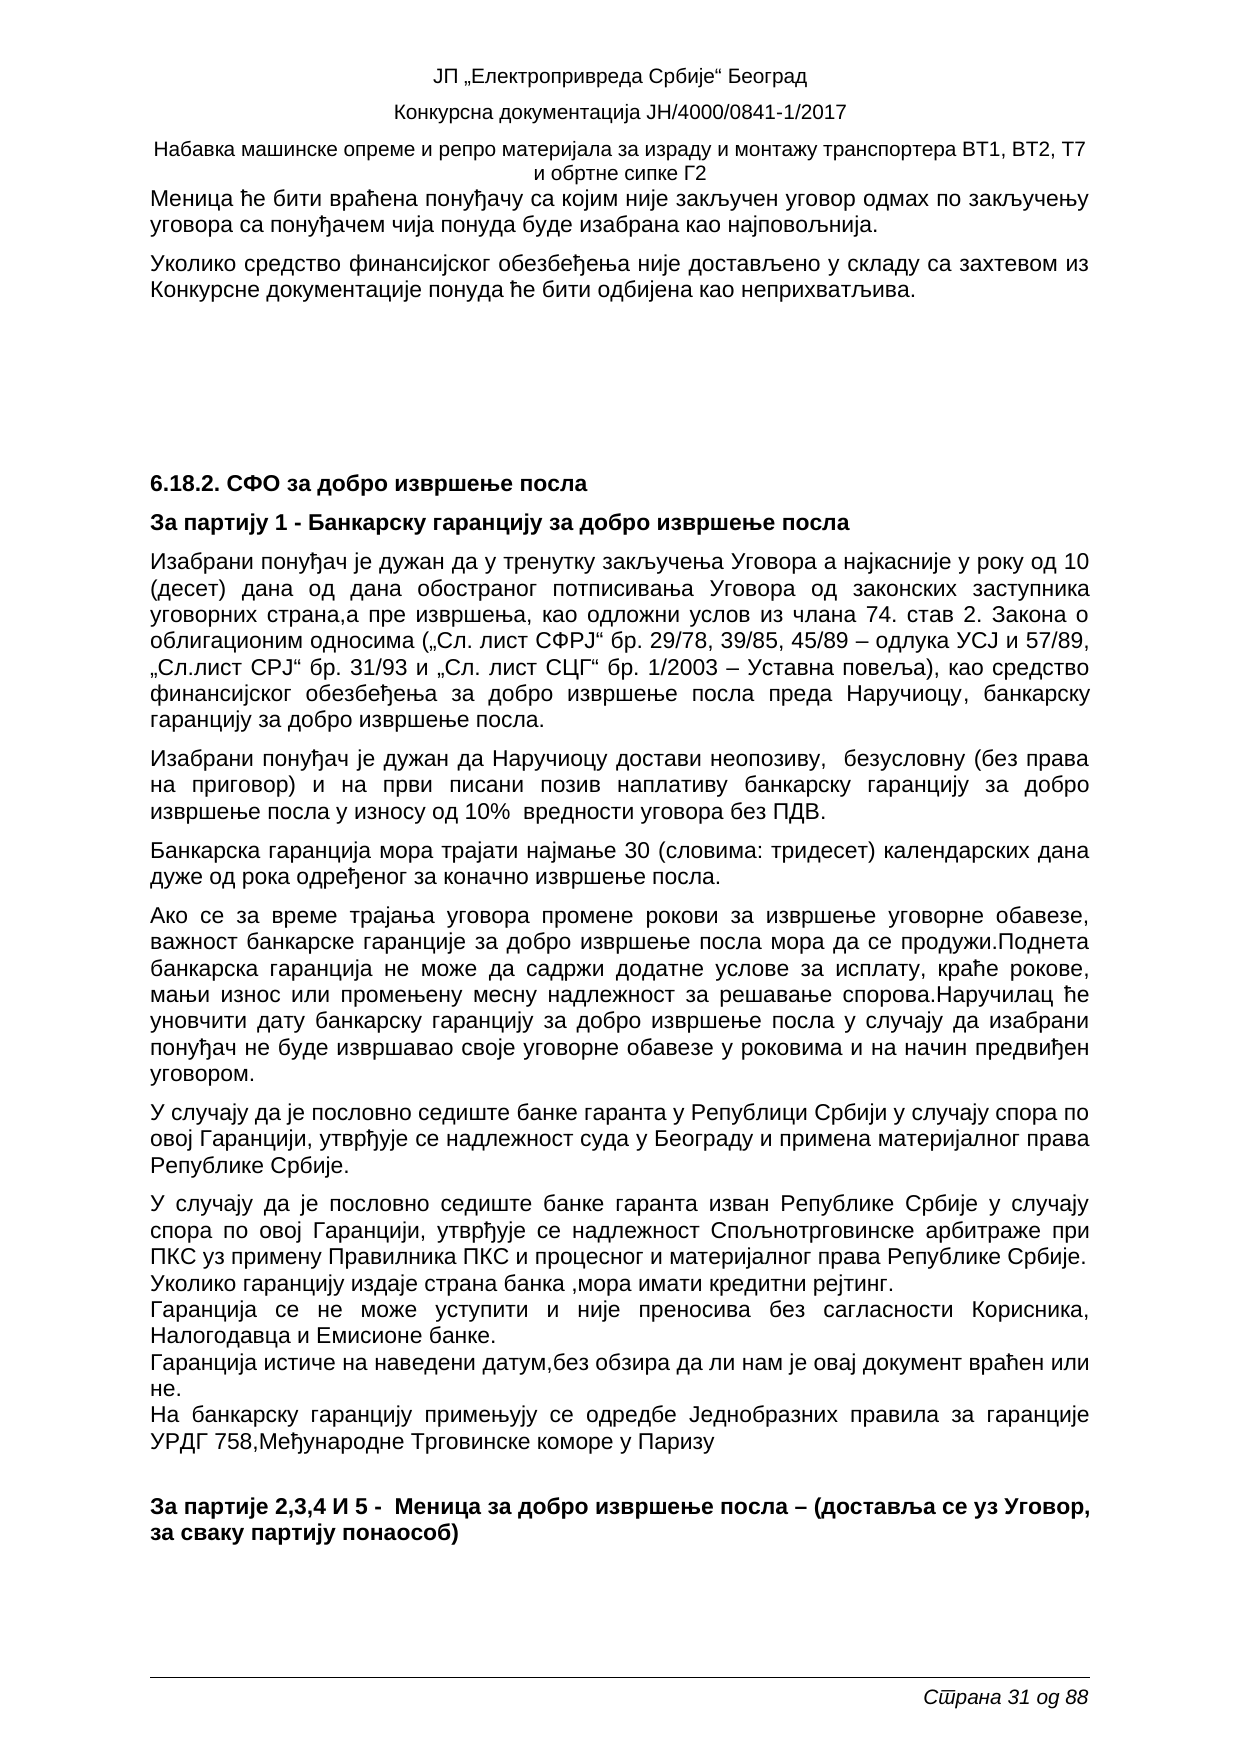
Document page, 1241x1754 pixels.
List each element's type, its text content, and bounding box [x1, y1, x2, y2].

text Гаранција се не може уступити и није преносива без сагласности Корисника, Налогодавца и Емисионе банке. [150, 1296, 1090, 1348]
text Ако се за време трајања уговора промене рокови за извршење уговорне обавезе, важност банкарске гаранције за добро извршење посла мора да се продужи.Поднета банкарска гаранција не може да садржи додатне услове за исплату, краће рокове, мањи износ или промењену месну надлежност за решавање спорова.Наручилац ће уновчити дату банкарску гаранцију за добро извршење посла у случају да изабрани понуђач не буде извршавао своје уговорне обавезе у роковима и на начин предвиђен уговором. [150, 902, 1090, 1086]
text Меница ће бити враћена понуђачу са којим није закључен уговор одмах по закључењу уговора са понуђачем чија понуда буде изабрана као најповољнија. [150, 184, 1090, 237]
text Уколико средство финансијског обезбеђења није достављено у складу са захтевом из Конкурсне документације понуда ће бити одбијена као неприхватљива. [150, 250, 1090, 302]
text Изабрани понуђач је дужан да у тренутку закључења Уговора а најкасније у року од 10 (десет) дана од дана обостраног потписивања Уговора од законских заступника уговорних страна,а пре извршења, као одложни услов из члана 74. став 2. Закона о облигационим односима („Сл. лист СФРЈ“ бр. 29/78, 39/85, 45/89 – одлука УСЈ и 57/89, „Сл.лист СРЈ“ бр. 31/93 и „Сл. лист СЦГ“ бр. 1/2003 – Уставна повеља), као средство финансијског обезбеђења за добро извршење посла преда Наручиоцу, банкарску гаранцију за добро извршење посла. [150, 548, 1090, 733]
text Банкарска гаранција мора трајати најмање 30 (словима: тридесет) календарских дана дуже од рока одређеног за коначно извршење посла. [150, 837, 1090, 889]
text Изабрани понуђач је дужан да Наручиоцу достави неопозиву, безусловну (без права на приговор) и на први писани позив наплативу банкарску гаранцију за добро извршење посла у износу од 10% вредности уговора без ПДВ. [150, 745, 1090, 824]
text На банкарску гаранцију примењују се одредбе Једнобразних правила за гаранције УРДГ 758,Међународне Трговинске коморе у Паризу [150, 1401, 1090, 1454]
text Гаранција истиче на наведени датум,без обзира да ли нам је овај документ враћен или не. [150, 1348, 1090, 1401]
text У случају да је пословно седиште банке гаранта изван Републике Србије у случају спора по овој Гаранцији, утврђује се надлежност Спољнотрговинске арбитраже при ПКС уз примену Правилника ПКС и процесног и материјалног права Републике Србије. [150, 1190, 1090, 1269]
text за сваку партију понаособ) [150, 1519, 1134, 1546]
text У случају да је пословно седиште банке гаранта у Републици Србији у случају спора по овој Гаранцији, утврђује се надлежност суда у Београду и примена материјалног права Републике Србије. [150, 1099, 1090, 1178]
text 6.18.2. СФО за добро извршење посла [150, 470, 1134, 497]
text Уколико гаранцију издаје страна банка ,мора имати кредитни рејтинг. [150, 1269, 1090, 1296]
text За партију 1 - Банкарску гаранцију за добро извршење посла [150, 509, 1090, 536]
text За партије 2,3,4 И 5 - Меница за добро извршење посла – (доставља се уз Уговор, [150, 1493, 1134, 1519]
